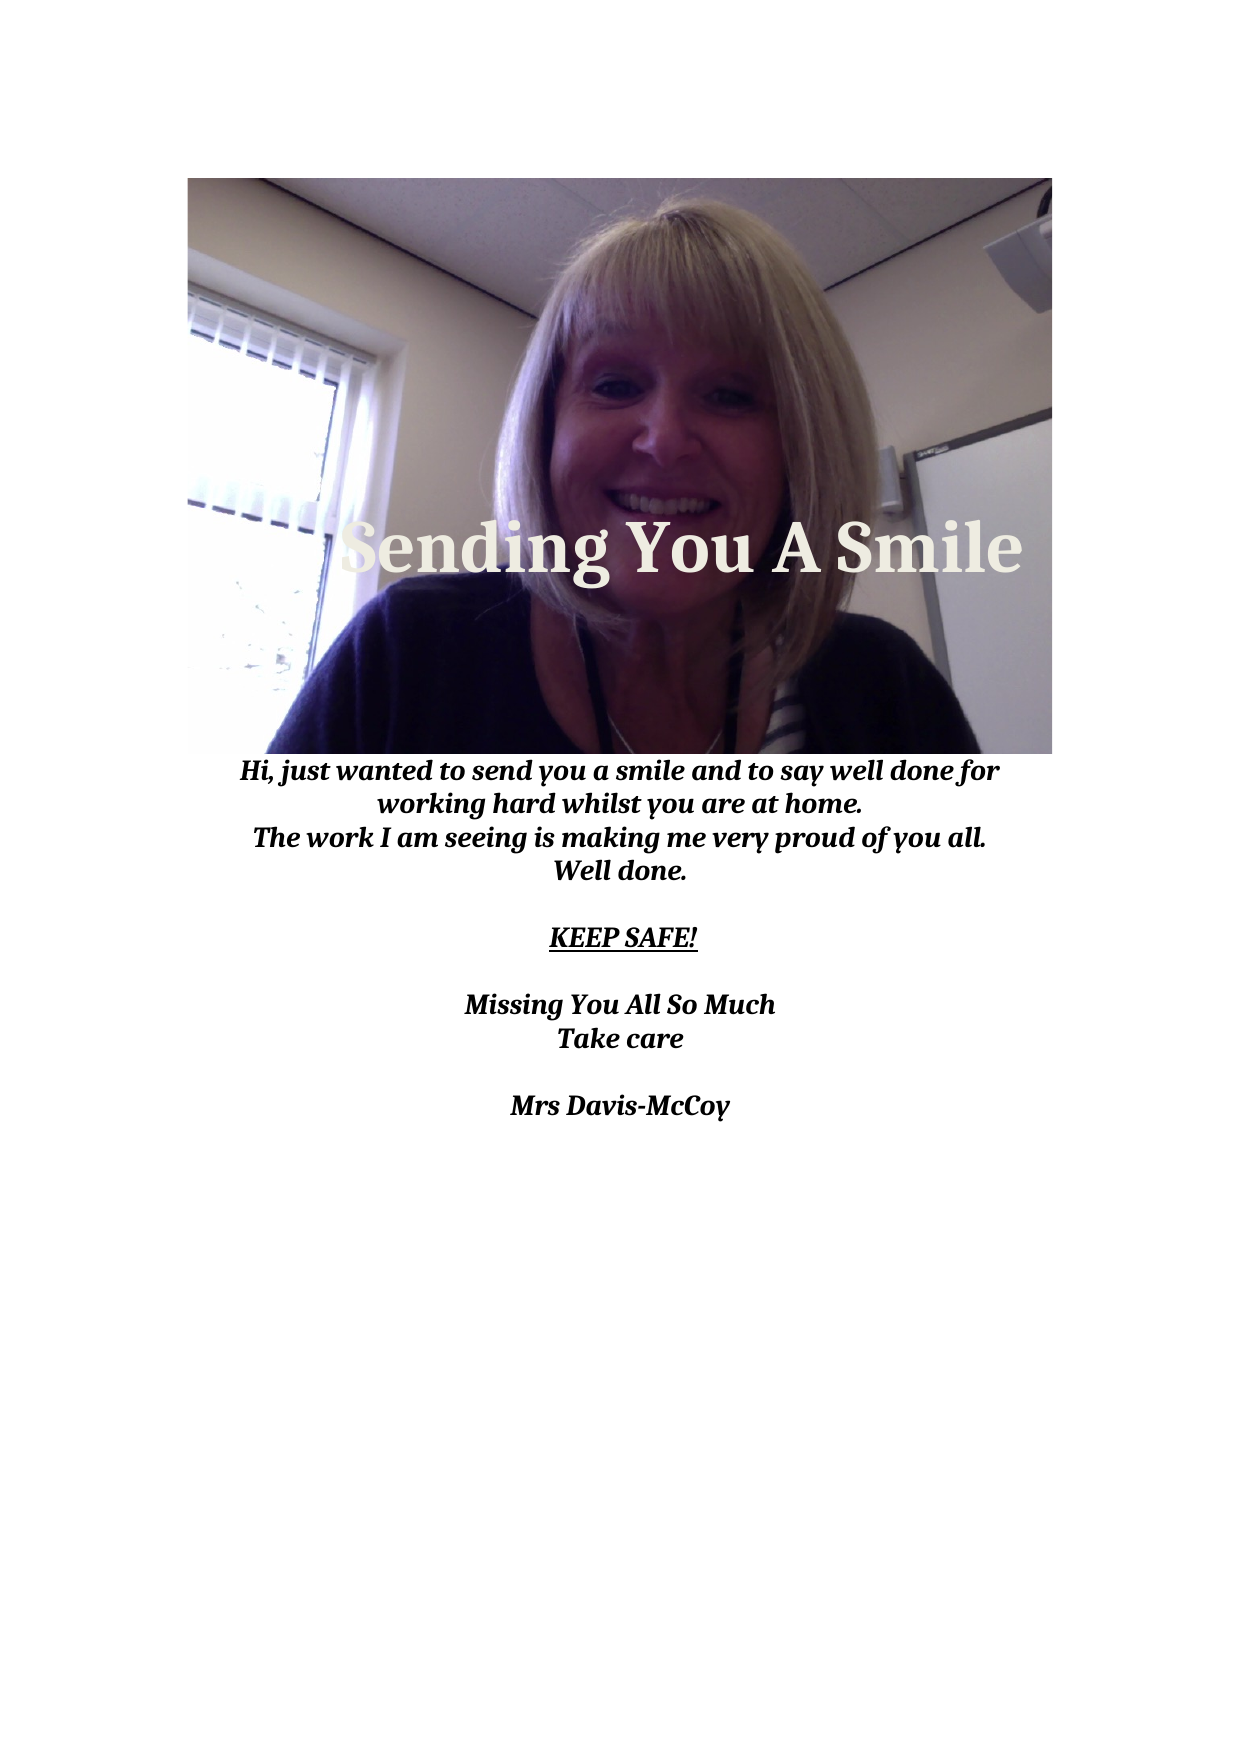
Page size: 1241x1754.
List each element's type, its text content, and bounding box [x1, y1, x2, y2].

picture [187, 178, 1053, 754]
text Hi, just wanted to send you a smile and to say well done for working hard whilst you are at home. [187, 754, 1053, 821]
text The work I am seeing is making me very proud of you all. [187, 821, 1053, 854]
text Well done. [187, 854, 1053, 888]
text Take care [187, 1022, 1053, 1056]
text KEEP SAFE! [187, 921, 1053, 955]
text Mrs Davis-McCoy [187, 1089, 1053, 1123]
text Missing You All So Much [187, 988, 1053, 1022]
